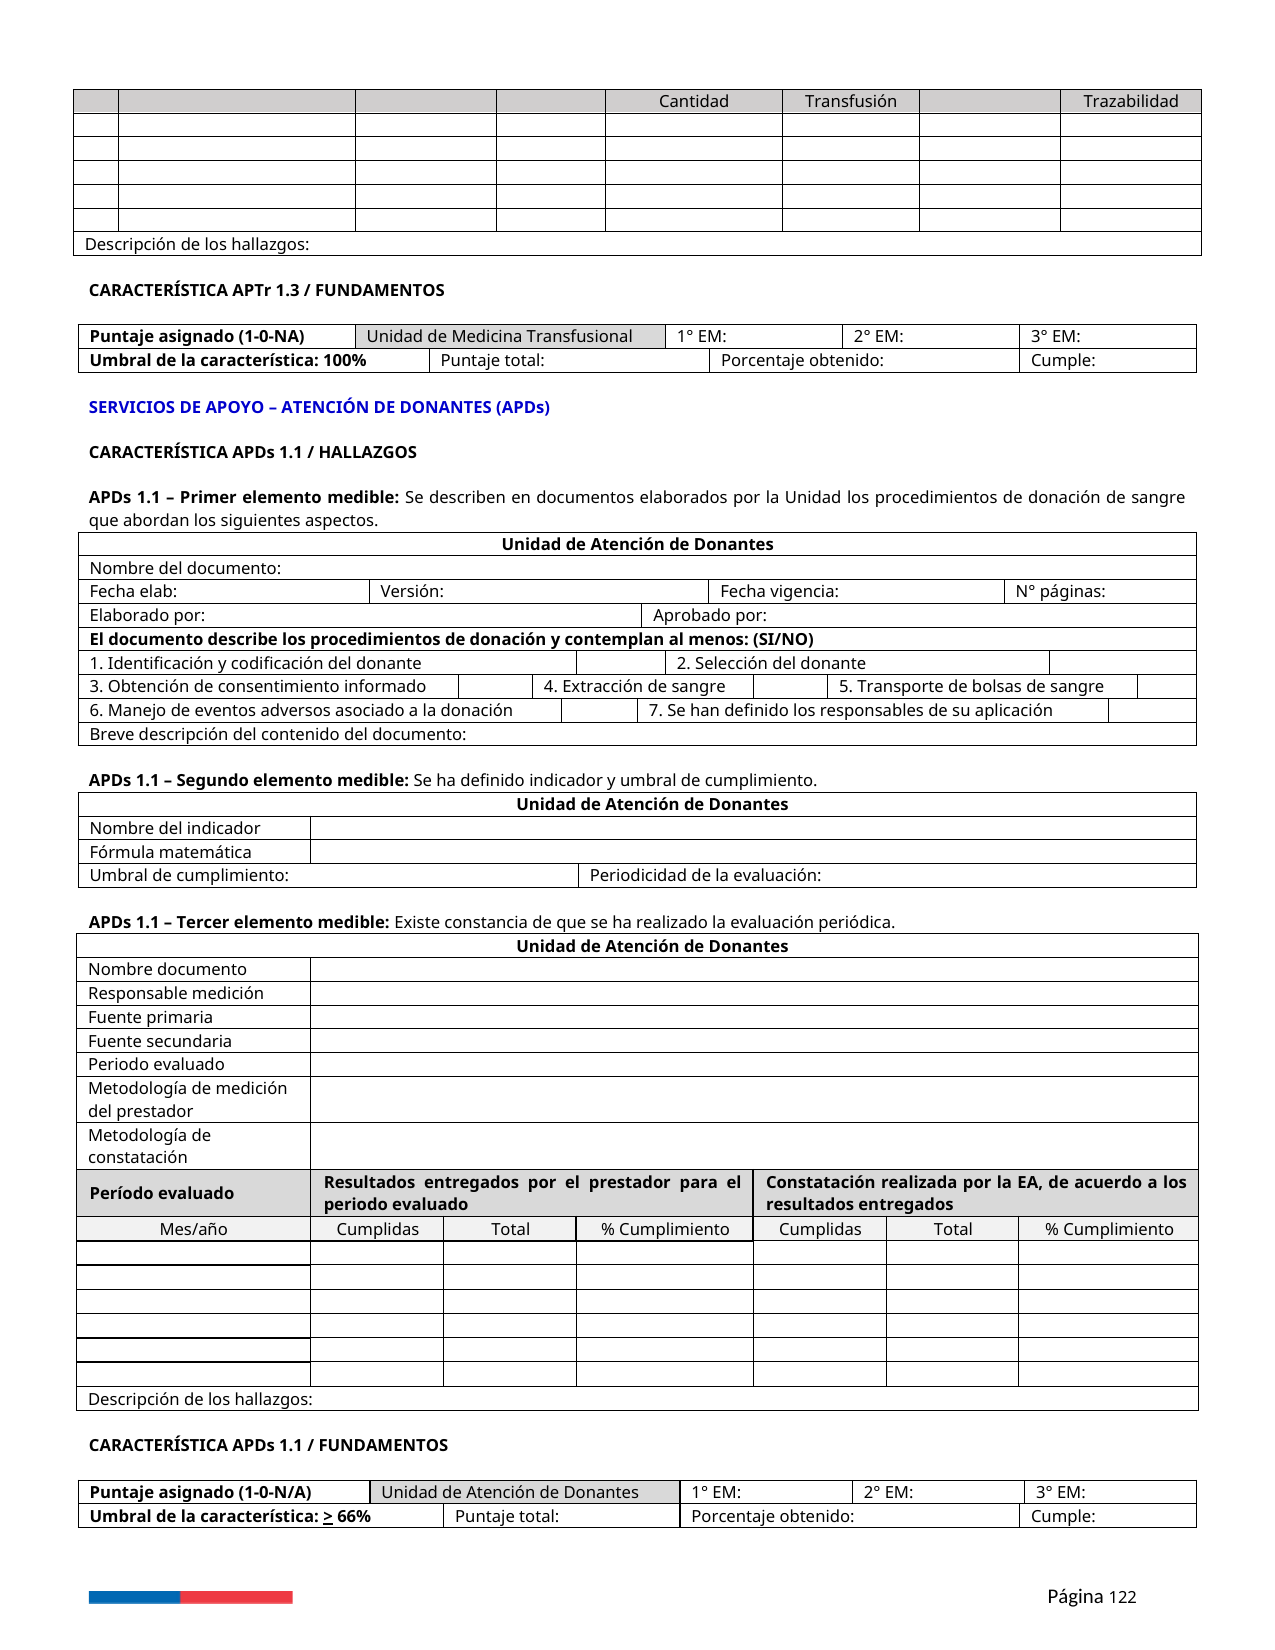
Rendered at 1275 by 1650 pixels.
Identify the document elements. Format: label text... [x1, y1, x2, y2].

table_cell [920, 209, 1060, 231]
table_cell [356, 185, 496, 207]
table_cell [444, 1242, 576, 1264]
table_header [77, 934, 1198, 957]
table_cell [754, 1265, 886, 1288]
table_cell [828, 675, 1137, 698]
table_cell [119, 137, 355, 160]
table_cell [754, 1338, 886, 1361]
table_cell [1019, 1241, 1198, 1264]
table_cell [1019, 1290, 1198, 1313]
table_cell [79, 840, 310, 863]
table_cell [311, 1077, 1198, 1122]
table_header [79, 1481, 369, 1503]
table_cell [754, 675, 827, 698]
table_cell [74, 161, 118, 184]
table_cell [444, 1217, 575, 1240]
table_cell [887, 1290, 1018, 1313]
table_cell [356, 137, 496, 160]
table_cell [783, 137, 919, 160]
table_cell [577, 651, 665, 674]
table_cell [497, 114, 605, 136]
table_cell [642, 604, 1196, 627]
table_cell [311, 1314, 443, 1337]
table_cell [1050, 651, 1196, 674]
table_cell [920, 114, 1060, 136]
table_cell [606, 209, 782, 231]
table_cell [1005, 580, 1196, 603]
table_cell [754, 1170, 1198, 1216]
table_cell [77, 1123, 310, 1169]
text CARACTERÍSTICA APDs 1.1 / FUNDAMENTOS [89, 1434, 1186, 1457]
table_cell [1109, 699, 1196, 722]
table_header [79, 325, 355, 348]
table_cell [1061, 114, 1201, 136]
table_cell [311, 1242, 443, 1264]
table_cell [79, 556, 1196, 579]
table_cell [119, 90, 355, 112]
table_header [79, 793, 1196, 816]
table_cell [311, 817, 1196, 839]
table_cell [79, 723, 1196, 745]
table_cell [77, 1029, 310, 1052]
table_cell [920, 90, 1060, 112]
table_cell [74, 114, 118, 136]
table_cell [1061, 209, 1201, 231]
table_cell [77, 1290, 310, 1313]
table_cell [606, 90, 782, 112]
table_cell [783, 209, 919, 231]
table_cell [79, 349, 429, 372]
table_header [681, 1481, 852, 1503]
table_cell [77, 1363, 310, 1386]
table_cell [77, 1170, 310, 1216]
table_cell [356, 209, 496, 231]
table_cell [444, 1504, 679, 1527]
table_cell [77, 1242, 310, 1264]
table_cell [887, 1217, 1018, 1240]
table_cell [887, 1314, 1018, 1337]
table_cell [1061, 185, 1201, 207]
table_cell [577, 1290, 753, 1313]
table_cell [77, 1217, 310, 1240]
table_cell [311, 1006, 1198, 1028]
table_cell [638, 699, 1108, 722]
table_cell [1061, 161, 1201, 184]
text CARACTERÍSTICA APTr 1.3 / FUNDAMENTOS [89, 279, 1186, 301]
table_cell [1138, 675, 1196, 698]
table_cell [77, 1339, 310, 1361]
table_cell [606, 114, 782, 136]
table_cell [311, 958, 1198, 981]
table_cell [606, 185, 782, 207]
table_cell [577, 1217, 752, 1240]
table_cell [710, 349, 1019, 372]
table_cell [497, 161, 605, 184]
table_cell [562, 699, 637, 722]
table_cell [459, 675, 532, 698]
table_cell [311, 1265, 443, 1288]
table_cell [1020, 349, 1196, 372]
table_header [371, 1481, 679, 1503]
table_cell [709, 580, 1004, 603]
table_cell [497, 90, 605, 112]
text APDs 1.1 – Primer elemento medible: Se describen en documentos elaborados por la Unidad los procedimientos de donación de sangre que abordan los siguientes aspectos. [89, 486, 1186, 532]
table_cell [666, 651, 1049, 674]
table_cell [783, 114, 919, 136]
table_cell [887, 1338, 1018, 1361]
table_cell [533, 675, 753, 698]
picture [88, 1591, 293, 1604]
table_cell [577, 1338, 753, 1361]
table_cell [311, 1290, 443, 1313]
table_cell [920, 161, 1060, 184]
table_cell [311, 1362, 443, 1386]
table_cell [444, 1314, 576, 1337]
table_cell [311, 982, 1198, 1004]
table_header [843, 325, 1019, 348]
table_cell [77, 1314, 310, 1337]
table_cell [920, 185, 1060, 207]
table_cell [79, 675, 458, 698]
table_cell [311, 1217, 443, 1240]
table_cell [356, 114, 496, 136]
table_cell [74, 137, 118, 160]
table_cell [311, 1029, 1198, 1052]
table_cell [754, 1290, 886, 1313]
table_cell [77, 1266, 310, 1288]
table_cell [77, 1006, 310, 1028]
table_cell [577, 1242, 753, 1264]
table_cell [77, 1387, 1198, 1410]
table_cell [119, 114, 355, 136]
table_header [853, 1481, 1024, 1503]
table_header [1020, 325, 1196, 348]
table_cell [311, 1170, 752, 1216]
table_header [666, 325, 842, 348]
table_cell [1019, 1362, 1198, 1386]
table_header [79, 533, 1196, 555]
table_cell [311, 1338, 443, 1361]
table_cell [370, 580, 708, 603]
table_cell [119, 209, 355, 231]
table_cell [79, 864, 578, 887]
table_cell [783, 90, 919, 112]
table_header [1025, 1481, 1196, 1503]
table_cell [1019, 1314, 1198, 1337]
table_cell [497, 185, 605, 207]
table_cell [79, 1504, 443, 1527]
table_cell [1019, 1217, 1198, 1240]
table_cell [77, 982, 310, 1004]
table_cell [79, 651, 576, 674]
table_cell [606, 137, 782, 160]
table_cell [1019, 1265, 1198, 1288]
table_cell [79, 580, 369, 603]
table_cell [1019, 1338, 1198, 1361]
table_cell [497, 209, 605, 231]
text SERVICIOS DE APOYO – ATENCIÓN DE DONANTES (APDs) [89, 395, 1186, 418]
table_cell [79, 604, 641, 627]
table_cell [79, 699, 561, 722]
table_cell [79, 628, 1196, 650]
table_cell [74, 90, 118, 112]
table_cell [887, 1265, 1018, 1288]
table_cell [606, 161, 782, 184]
text APDs 1.1 – Tercer elemento medible: Existe constancia de que se ha realizado la evaluación periódica. [89, 911, 1186, 933]
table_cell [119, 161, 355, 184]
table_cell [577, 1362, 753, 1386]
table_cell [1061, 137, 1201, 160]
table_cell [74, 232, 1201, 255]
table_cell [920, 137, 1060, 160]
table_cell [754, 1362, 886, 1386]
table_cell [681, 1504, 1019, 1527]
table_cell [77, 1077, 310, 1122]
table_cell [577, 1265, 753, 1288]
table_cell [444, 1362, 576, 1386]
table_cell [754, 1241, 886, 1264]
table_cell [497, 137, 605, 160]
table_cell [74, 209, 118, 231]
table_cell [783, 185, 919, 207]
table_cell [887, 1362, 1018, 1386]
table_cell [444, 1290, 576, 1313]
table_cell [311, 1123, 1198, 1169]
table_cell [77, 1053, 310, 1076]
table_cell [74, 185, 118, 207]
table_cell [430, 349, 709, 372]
text CARACTERÍSTICA APDs 1.1 / HALLAZGOS [89, 441, 1186, 463]
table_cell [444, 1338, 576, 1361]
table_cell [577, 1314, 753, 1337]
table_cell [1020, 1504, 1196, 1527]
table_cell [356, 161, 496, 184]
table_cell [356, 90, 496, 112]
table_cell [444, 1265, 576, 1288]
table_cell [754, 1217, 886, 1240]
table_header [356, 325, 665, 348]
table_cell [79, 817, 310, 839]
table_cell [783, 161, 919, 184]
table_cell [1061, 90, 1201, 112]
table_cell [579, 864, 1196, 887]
text APDs 1.1 – Segundo elemento medible: Se ha definido indicador y umbral de cumplimiento. [89, 769, 1186, 792]
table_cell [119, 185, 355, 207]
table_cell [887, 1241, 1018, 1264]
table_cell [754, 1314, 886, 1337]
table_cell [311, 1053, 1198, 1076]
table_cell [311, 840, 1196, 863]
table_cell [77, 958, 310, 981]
